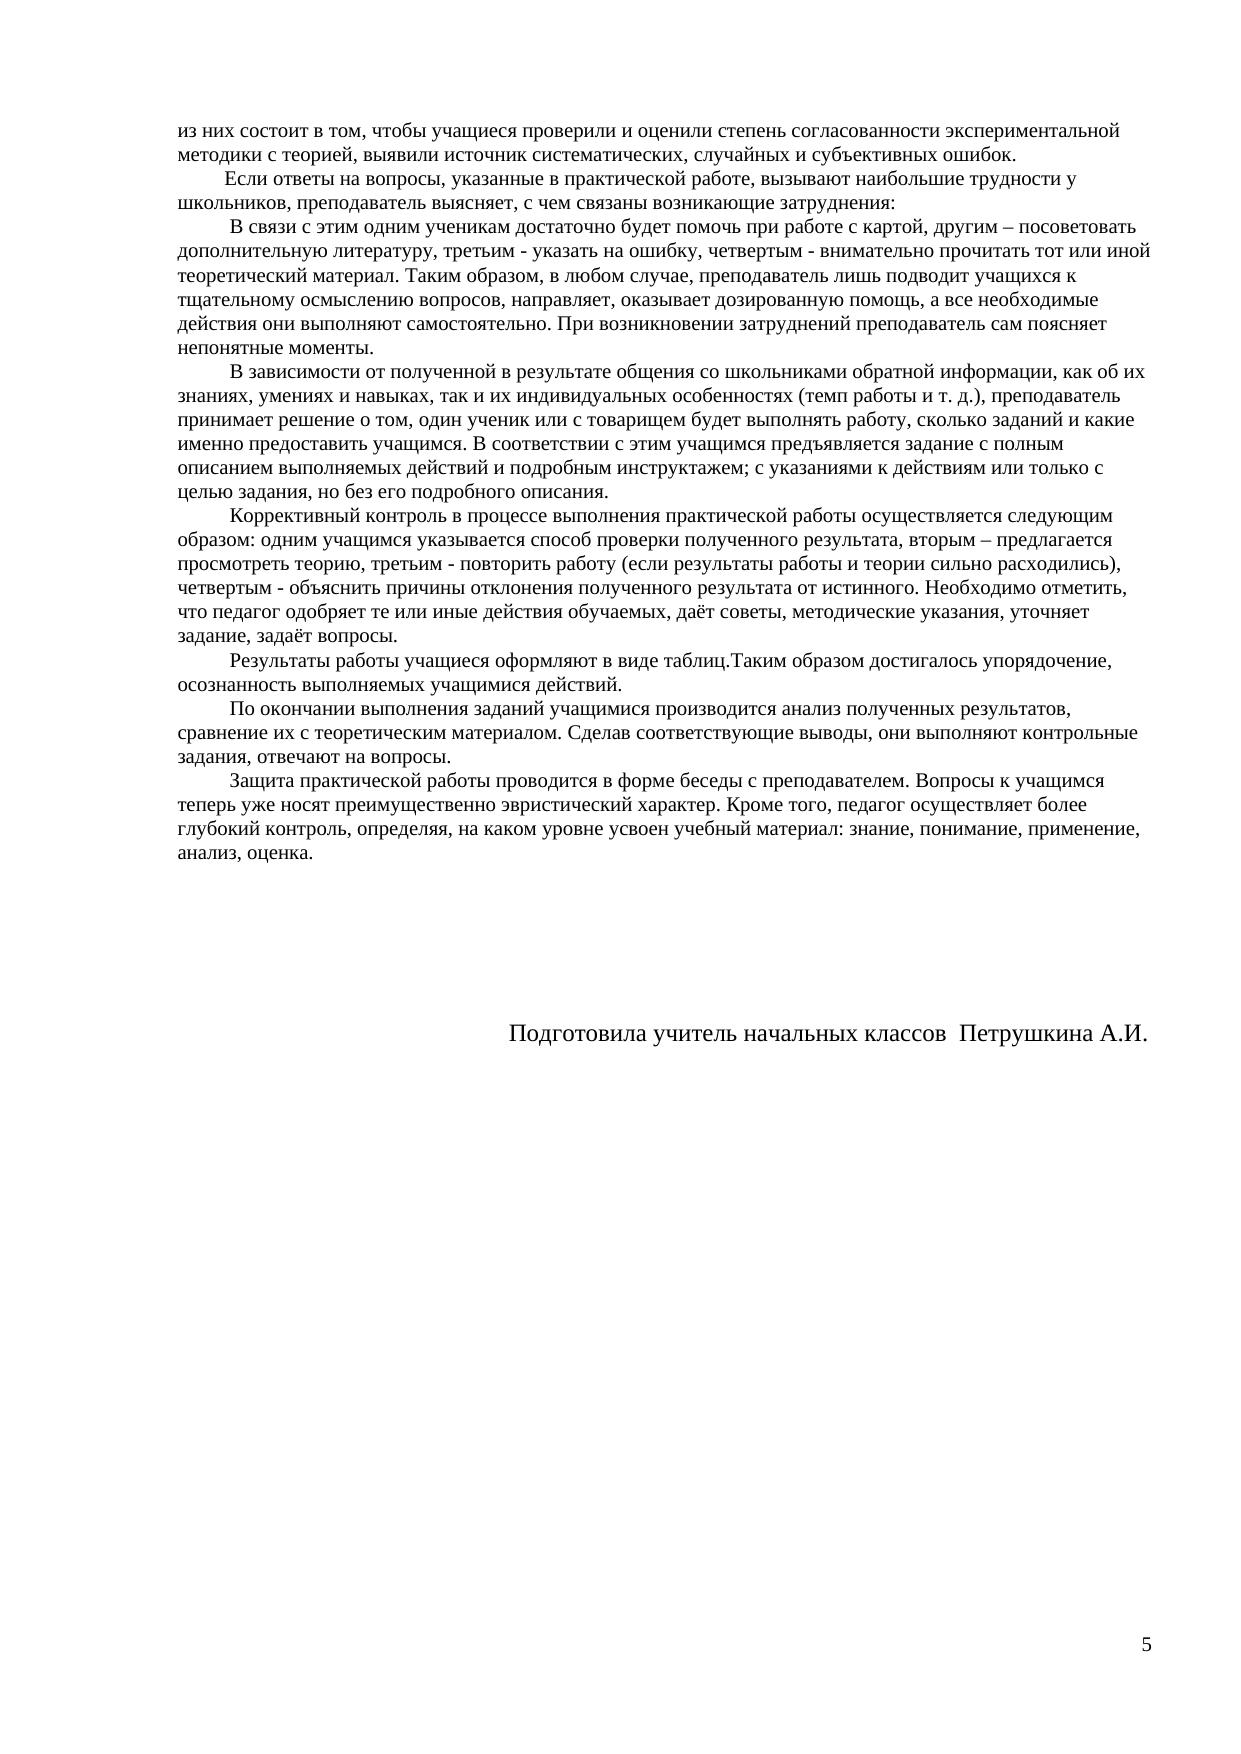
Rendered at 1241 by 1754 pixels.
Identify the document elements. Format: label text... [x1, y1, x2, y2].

text Результаты работы учащиеся оформляют в виде таблиц.Таким образом достигалось упорядочение, осознанность выполняемых учащимися действий. [177, 647, 1152, 696]
text В зависимости от полученной в результате общения со школьниками обратной информации, как об их знаниях, умениях и навыках, так и их индивидуальных особенностях (темп работы и т. д.), преподаватель принимает решение о том, один ученик или с товарищем будет выполнять работу, сколько заданий и какие именно предоставить учащимся. В соответствии с этим учащимся предъявляется задание с полным описанием выполняемых действий и подробным инструктажем; с указаниями к действиям или только с целью задания, но без его подробного описания. [177, 359, 1152, 503]
text В связи с этим одним ученикам достаточно будет помочь при работе с картой, другим – посоветовать дополнительную литературу, третьим - указать на ошибку, четвертым - внимательно прочитать тот или иной теоретический материал. Таким образом, в любом случае, преподаватель лишь подводит учащихся к тщательному осмыслению вопросов, направляет, оказывает дозированную помощь, а все необходимые действия они выполняют самостоятельно. При возникновении затруднений преподаватель сам поясняет непонятные моменты. [177, 214, 1152, 359]
text Подготовила учитель начальных классов Петрушкина А.И. [177, 1018, 1152, 1047]
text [177, 118, 1152, 166]
text Коррективный контроль в процессе выполнения практической работы осуществляется следующим образом: одним учащимся указывается способ проверки полученного результата, вторым – предлагается просмотреть теорию, третьим - повторить работу (если результаты работы и теории сильно расходились), четвертым - объяснить причины отклонения полученного результата от истинного. Необходимо отметить, что педагог одобряет те или иные действия обучаемых, даёт советы, методические указания, уточняет задание, задаёт вопросы. [177, 503, 1152, 647]
text Защита практической работы проводится в форме беседы с преподавателем. Вопросы к учащимся теперь уже носят преимущественно эвристический характер. Кроме того, педагог осуществляет более глубокий контроль, определяя, на каком уровне усвоен учебный материал: знание, понимание, применение, анализ, оценка. [177, 768, 1152, 864]
text По окончании выполнения заданий учащимися производится анализ полученных результатов, сравнение их с теоретическим материалом. Сделав соответствующие выводы, они выполняют контрольные задания, отвечают на вопросы. [177, 696, 1152, 768]
text Если ответы на вопросы, указанные в практической работе, вызывают наибольшие трудности у школьников, преподаватель выясняет, с чем связаны возникающие затруднения: [177, 166, 1152, 214]
